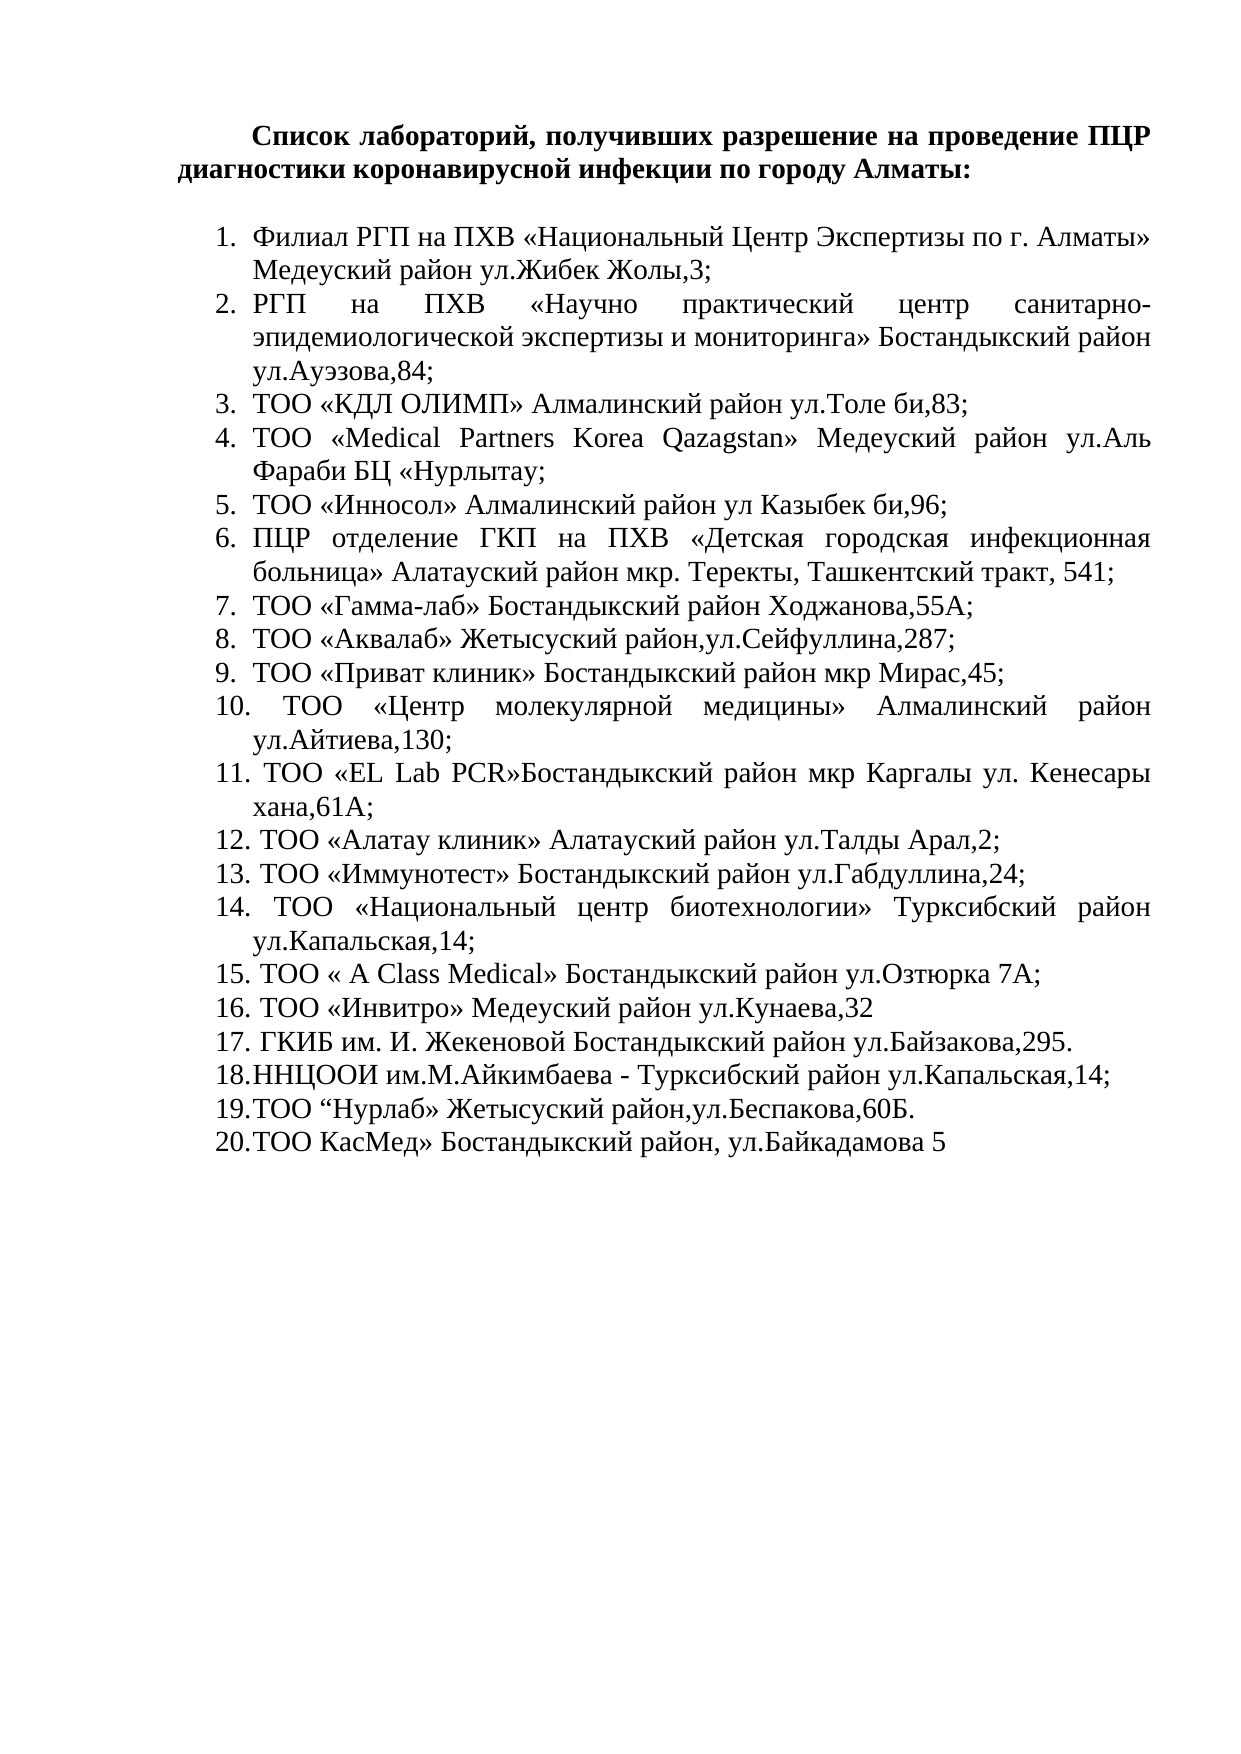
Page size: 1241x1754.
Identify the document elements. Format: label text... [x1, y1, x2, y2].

list ННЦООИ им.М.Айкимбаева - Турксибский район ул.Капальская,14; [215, 1057, 1152, 1091]
list ПЦР отделение ГКП на ПХВ «Детская городская инфекционная больница» Алатауский район мкр. Теректы, Ташкентский тракт, 541; [215, 521, 1152, 588]
list Филиал РГП на ПХВ «Национальный Центр Экспертизы по г. Алматы» Медеуский район ул.Жибек Жолы,3; [215, 219, 1152, 286]
list ТОО «Инвитро» Медеуский район ул.Кунаева,32 [215, 990, 1152, 1024]
list ТОО « А Class Medical» Бостандыкский район ул.Озтюрка 7А; [215, 957, 1152, 990]
list ГКИБ им. И. Жекеновой Бостандыкский район ул.Байзакова,295. [215, 1024, 1152, 1057]
list ТОО «Medical Partners Korea Qazagstan» Медеуский район ул.Аль Фараби БЦ «Нурлытау; [215, 420, 1152, 487]
list РГП на ПХВ «Научно практический центр санитарно-эпидемиологической экспертизы и мониторинга» Бостандыкский район ул.Ауэзова,84; [215, 286, 1152, 386]
list ТОО «Инносол» Алмалинский район ул Казыбек би,96; [215, 487, 1152, 521]
list ТОО «Центр молекулярной медицины» Алмалинский район ул.Айтиева,130; [215, 688, 1152, 755]
list ТОО «Гамма-лаб» Бостандыкский район Ходжанова,55А; [215, 588, 1152, 621]
list ТОО «Аквалаб» Жетысуский район,ул.Сейфуллина,287; [215, 621, 1152, 655]
list ТОО «EL Lab PCR»Бостандыкский район мкр Каргалы ул. Кенесары хана,61А; [215, 755, 1152, 822]
list ТОО “Нурлаб» Жетысуский район,ул.Беспакова,60Б. [215, 1091, 1152, 1124]
list ТОО «Национальный центр биотехнологии» Турксибский район ул.Капальская,14; [215, 889, 1152, 957]
list ТОО «Приват клиник» Бостандыкский район мкр Мирас,45; [215, 655, 1152, 688]
list ТОО «Иммунотест» Бостандыкский район ул.Габдуллина,24; [215, 856, 1152, 889]
list ТОО «Алатау клиник» Алатауский район ул.Талды Арал,2; [215, 822, 1152, 856]
list Список лабораторий, получивших разрешение на проведение ПЦР диагностики коронавирусной инфекции по городу Алматы: [177, 118, 1152, 185]
list ТОО КасМед» Бостандыкский район, ул.Байкадамова 5 [215, 1124, 1152, 1158]
list ТОО «КДЛ ОЛИМП» Алмалинский район ул.Толе би,83; [215, 386, 1152, 420]
